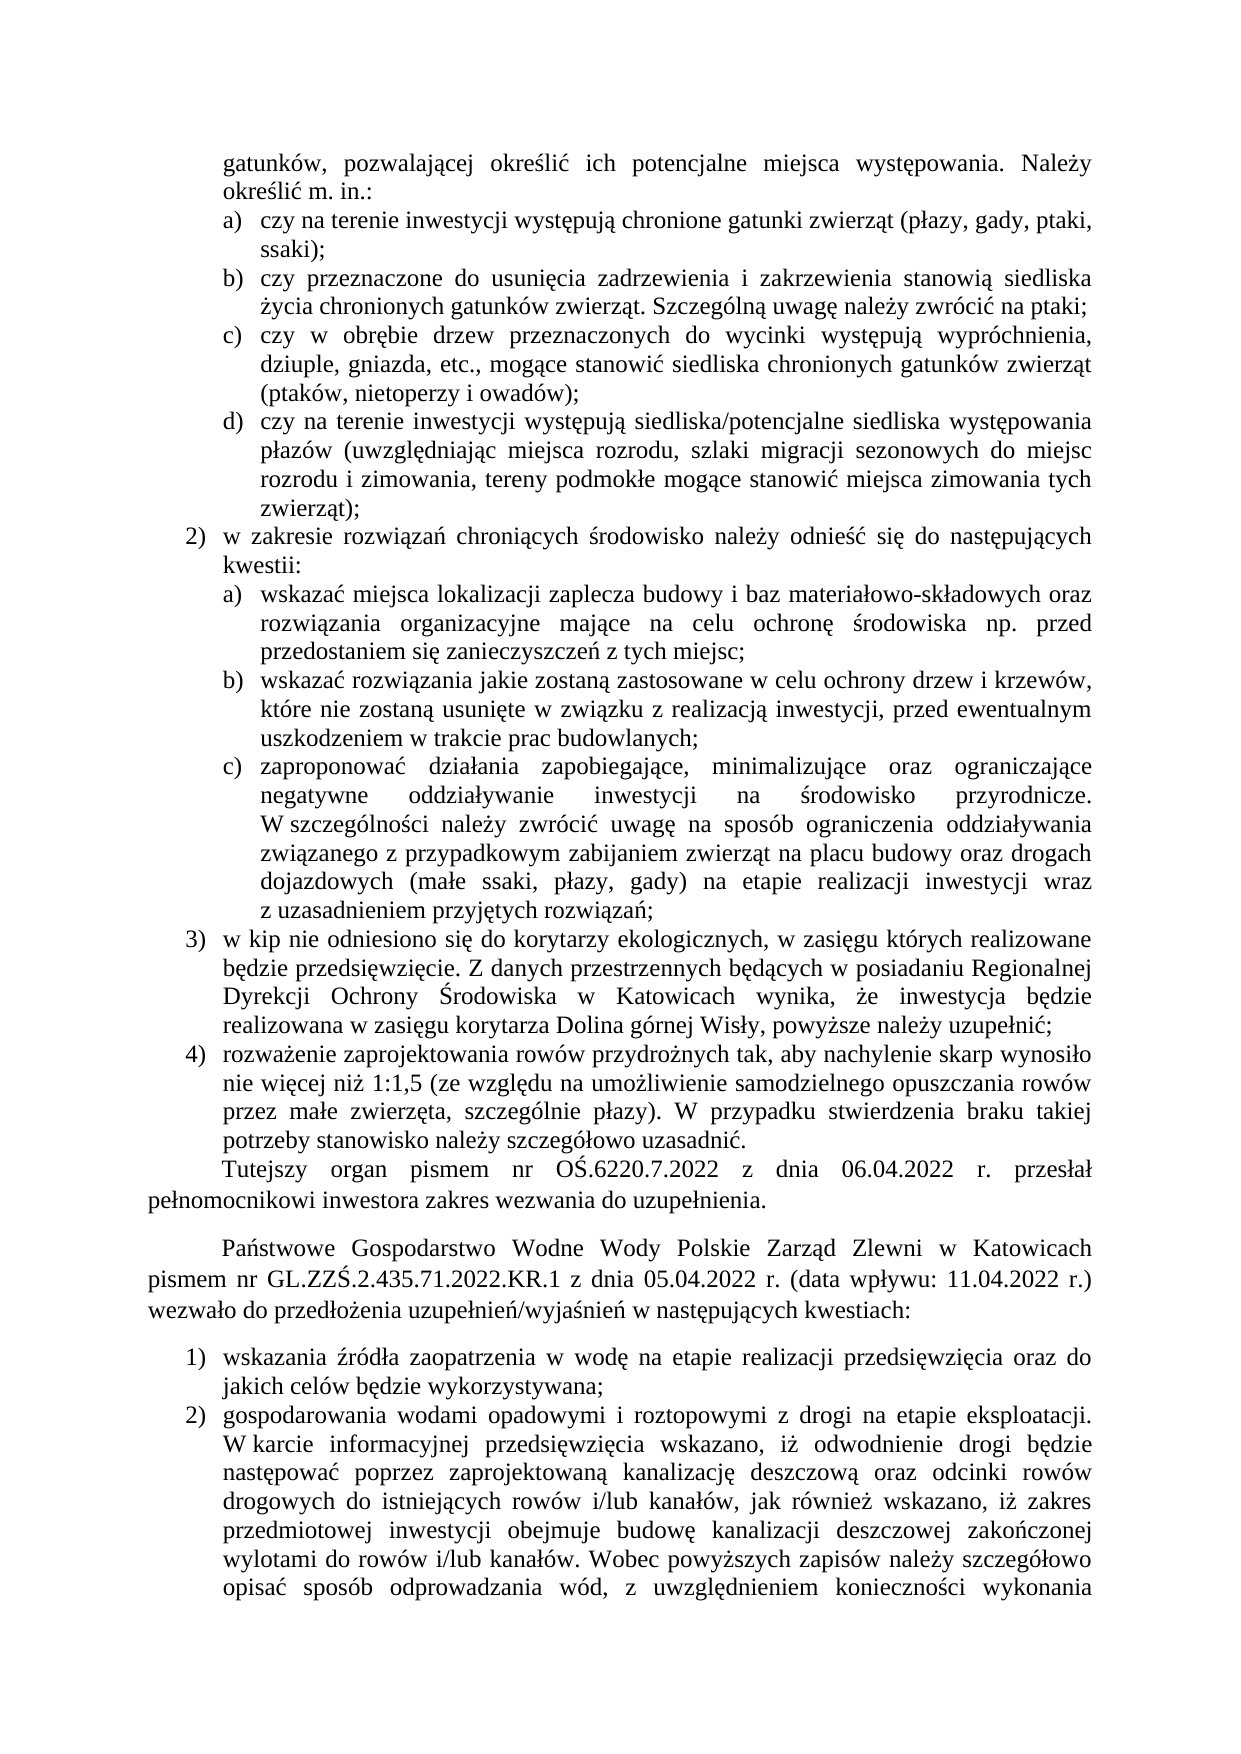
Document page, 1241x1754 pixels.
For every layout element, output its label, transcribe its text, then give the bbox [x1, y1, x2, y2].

text Państwowe Gospodarstwo Wodne Wody Polskie Zarząd Zlewni w Katowicach pismem nr GL.ZZŚ.2.435.71.2022.KR.1 z dnia 05.04.2022 r. (data wpływu: 11.04.2022 r.) wezwało do przedłożenia uzupełnień/wyjaśnień w następujących kwestiach: [148, 1233, 1093, 1323]
list wskazania źródła zaopatrzenia w wodę na etapie realizacji przedsięwzięcia oraz do jakich celów będzie wykorzystywana; [185, 1342, 1093, 1400]
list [185, 1400, 1093, 1601]
list czy przeznaczone do usunięcia zadrzewienia i zakrzewienia stanowią siedliska życia chronionych gatunków zwierząt. Szczególną uwagę należy zwrócić na ptaki; [223, 263, 1093, 320]
list czy w obrębie drzew przeznaczonych do wycinki występują wypróchnienia, dziuple, gniazda, etc., mogące stanowić siedliska chronionych gatunków zwierząt (ptaków, nietoperzy i owadów); [223, 320, 1093, 406]
list w zakresie rozwiązań chroniących środowisko należy odnieść się do następujących kwestii: [185, 521, 1093, 579]
list wskazać rozwiązania jakie zostaną zastosowane w celu ochrony drzew i krzewów, które nie zostaną usunięte w związku z realizacją inwestycji, przed ewentualnym uszkodzeniem w trakcie prac budowlanych; [223, 665, 1093, 751]
list wskazać miejsca lokalizacji zaplecza budowy i baz materiałowo-składowych oraz rozwiązania organizacyjne mające na celu ochronę środowiska np. przed przedostaniem się zanieczyszczeń z tych miejsc; [223, 579, 1093, 665]
list zaproponować działania zapobiegające, minimalizujące oraz ograniczające negatywne oddziaływanie inwestycji na środowisko przyrodnicze. W szczególności należy zwrócić uwagę na sposób ograniczenia oddziaływania związanego z przypadkowym zabijaniem zwierząt na placu budowy oraz drogach dojazdowych (małe ssaki, płazy, gady) na etapie realizacji inwestycji wraz z uzasadnieniem przyjętych rozwiązań; [223, 751, 1093, 924]
text Tutejszy organ pismem nr OŚ.6220.7.2022 z dnia 06.04.2022 r. przesłał pełnomocnikowi inwestora zakres wezwania do uzupełnienia. [148, 1154, 1093, 1214]
list czy na terenie inwestycji występują siedliska/potencjalne siedliska występowania płazów (uwzględniając miejsca rozrodu, szlaki migracji sezonowych do miejsc rozrodu i zimowania, tereny podmokłe mogące stanowić miejsca zimowania tych zwierząt); [223, 406, 1093, 521]
list w kip nie odniesiono się do korytarzy ekologicznych, w zasięgu których realizowane będzie przedsięwzięcie. Z danych przestrzennych będących w posiadaniu Regionalnej Dyrekcji Ochrony Środowiska w Katowicach wynika, że inwestycja będzie realizowana w zasięgu korytarza Dolina górnej Wisły, powyższe należy uzupełnić; [185, 924, 1093, 1039]
list czy na terenie inwestycji występują chronione gatunki zwierząt (płazy, gady, ptaki, ssaki); [223, 205, 1093, 263]
list rozważenie zaprojektowania rowów przydrożnych tak, aby nachylenie skarp wynosiło nie więcej niż 1:1,5 (ze względu na umożliwienie samodzielnego opuszczania rowów przez małe zwierzęta, szczególnie płazy). W przypadku stwierdzenia braku takiej potrzeby stanowisko należy szczegółowo uzasadnić. [185, 1039, 1093, 1154]
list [185, 148, 1093, 205]
